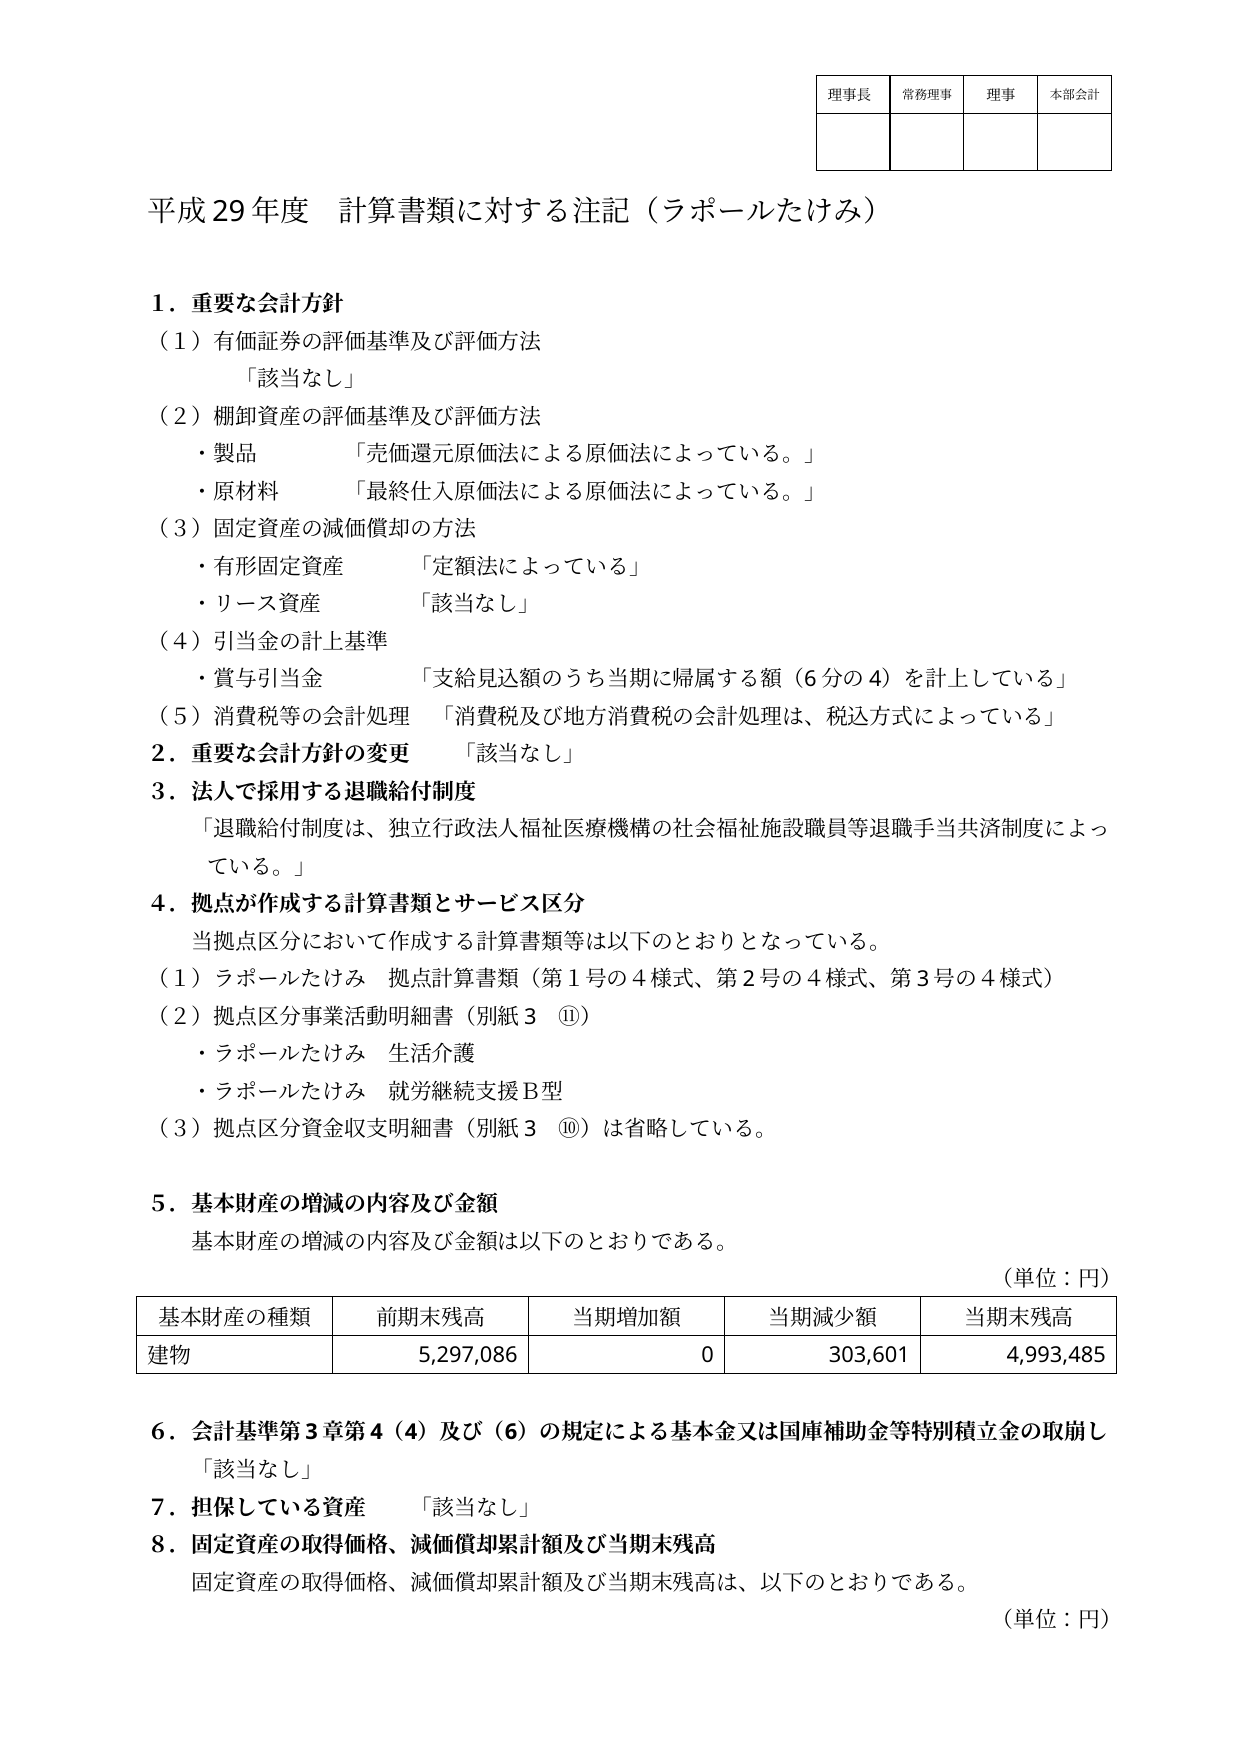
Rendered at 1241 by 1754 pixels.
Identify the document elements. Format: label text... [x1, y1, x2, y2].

text ・リース資産 「該当なし」 [148, 583, 1122, 621]
text ７．担保している資産 「該当なし」 [148, 1487, 1122, 1524]
text （単位：円） [148, 1599, 1122, 1637]
list （１）ラポールたけみ 拠点計算書類（第１号の４様式、第2号の４様式、第3号の４様式） [148, 958, 1122, 996]
text ・原材料 「最終仕入原価法による原価法によっている。」 [148, 471, 1122, 508]
list （３）拠点区分資金収支明細書（別紙3 ⑩）は省略している。 [148, 1108, 1122, 1146]
text １．重要な会計方針 [148, 283, 1122, 321]
table_cell 5,297,086 [333, 1336, 528, 1373]
text 固定資産の取得価格、減価償却累計額及び当期末残高は、以下のとおりである。 [148, 1562, 1122, 1599]
table_header 基本財産の種類 [137, 1297, 332, 1334]
table_cell [1038, 114, 1111, 170]
text ・有形固定資産 「定額法によっている」 [148, 546, 1122, 583]
table_cell 建物 [137, 1336, 332, 1373]
table_header 理事 [964, 76, 1037, 113]
table_cell 0 [529, 1336, 724, 1373]
table_cell [891, 114, 963, 170]
text 「退職給付制度は、独立行政法人福祉医療機構の社会福祉施設職員等退職手当共済制度によっている。」 [148, 808, 1122, 883]
text 「該当なし」 [148, 358, 1122, 396]
text （４）引当金の計上基準 [148, 621, 1122, 658]
text （５）消費税等の会計処理 「消費税及び地方消費税の会計処理は、税込方式によっている」 [148, 696, 1122, 733]
text 平成29年度 計算書類に対する注記（ラポールたけみ） [148, 171, 1122, 246]
text ６．会計基準第3章第4（4）及び（6）の規定による基本金又は国庫補助金等特別積立金の取崩し [148, 1412, 1122, 1449]
text ３．法人で採用する退職給付制度 [148, 771, 1122, 808]
table_cell 303,601 [725, 1336, 920, 1373]
text （単位：円） [148, 1258, 1122, 1296]
text 基本財産の増減の内容及び金額は以下のとおりである。 [148, 1221, 1122, 1258]
table_cell [964, 114, 1037, 170]
text ４．拠点が作成する計算書類とサービス区分 [148, 883, 1122, 921]
text 「該当なし」 [148, 1449, 1122, 1487]
table_cell [817, 114, 889, 170]
text （２）棚卸資産の評価基準及び評価方法 [148, 396, 1122, 433]
table_header 前期末残高 [333, 1297, 528, 1334]
text （１）有価証券の評価基準及び評価方法 [148, 321, 1122, 358]
text ２．重要な会計方針の変更 「該当なし」 [148, 733, 1122, 771]
table_header 当期減少額 [725, 1297, 920, 1334]
table_header 本部会計 [1038, 76, 1111, 113]
table_cell 4,993,485 [921, 1336, 1116, 1373]
text ８．固定資産の取得価格、減価償却累計額及び当期末残高 [148, 1524, 1122, 1562]
table_header 理事長 [817, 76, 889, 113]
text ・ラポールたけみ 就労継続支援Ｂ型 [148, 1071, 1122, 1108]
text ・製品 「売価還元原価法による原価法によっている。」 [148, 433, 1122, 471]
text ・ラポールたけみ 生活介護 [148, 1033, 1122, 1071]
table_header 当期末残高 [921, 1297, 1116, 1334]
text （３）固定資産の減価償却の方法 [148, 508, 1122, 546]
text ・賞与引当金 「支給見込額のうち当期に帰属する額（6分の4）を計上している」 [148, 658, 1122, 696]
text ５．基本財産の増減の内容及び金額 [148, 1183, 1122, 1221]
table_header 当期増加額 [529, 1297, 724, 1334]
text 当拠点区分において作成する計算書類等は以下のとおりとなっている。 [148, 921, 1122, 958]
table_header 常務理事 [891, 76, 963, 113]
list （２）拠点区分事業活動明細書（別紙3 ⑪） [148, 996, 1122, 1033]
